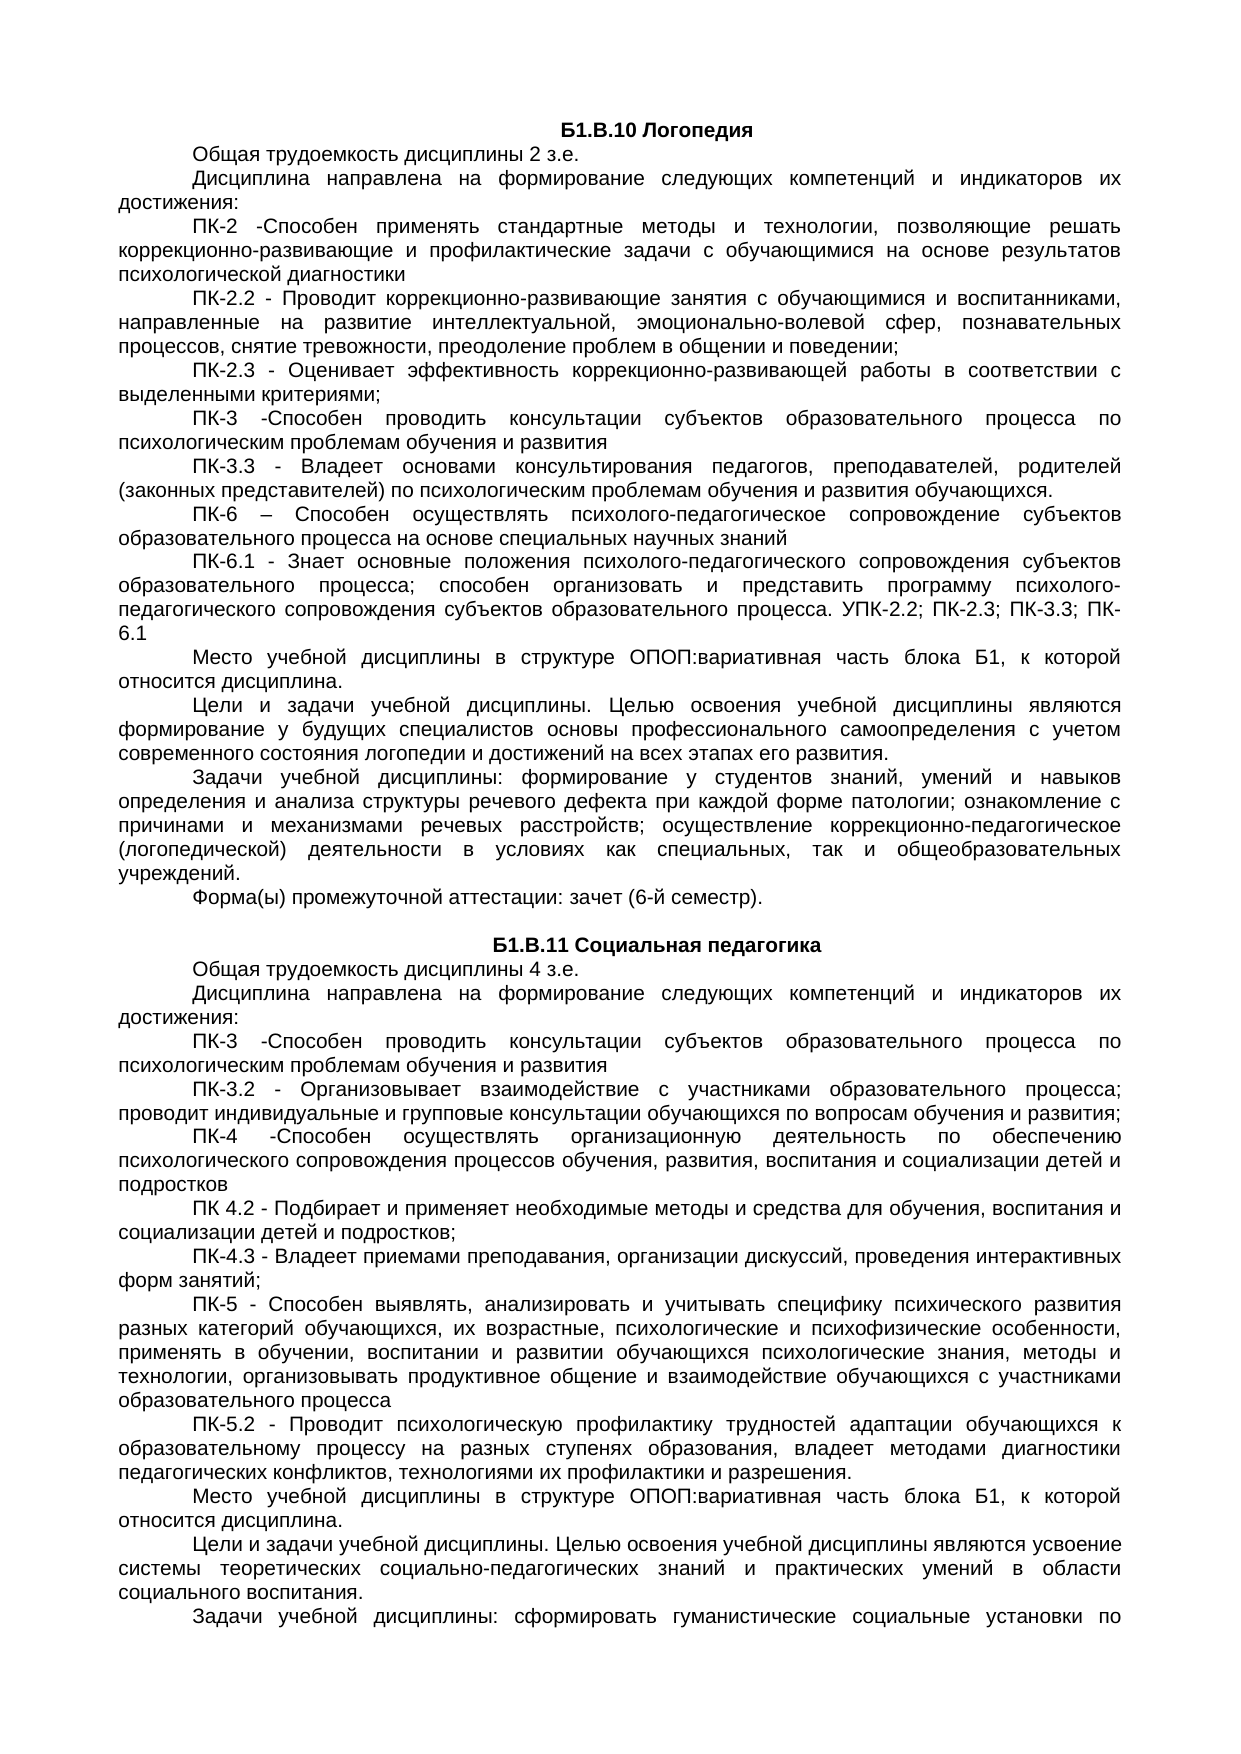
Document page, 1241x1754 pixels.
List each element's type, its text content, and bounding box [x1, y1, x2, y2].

text ПК 4.2 - Подбирает и применяет необходимые методы и средства для обучения, воспитания и социализации детей и подростков; [118, 1196, 1122, 1244]
text ПК-2.3 - Оценивает эффективность коррекционно-развивающей работы в соответствии с выделенными критериями; [118, 358, 1122, 406]
text Дисциплина направлена на формирование следующих компетенций и индикаторов их достижения: [118, 981, 1122, 1028]
text ПК-3.2 - Организовывает взаимодействие с участниками образовательного процесса; проводит индивидуальные и групповые консультации обучающихся по вопросам обучения и развития; [118, 1076, 1122, 1124]
text ПК-3 -Способен проводить консультации субъектов образовательного процесса по психологическим проблемам обучения и развития [118, 1028, 1122, 1076]
text ПК-4.3 - Владеет приемами преподавания, организации дискуссий, проведения интерактивных форм занятий; [118, 1244, 1122, 1292]
text Задачи учебной дисциплины: формирование у студентов знаний, умений и навыков определения и анализа структуры речевого дефекта при каждой форме патологии; ознакомление с причинами и механизмами речевых расстройств; осуществление коррекционно-педагогическое (логопедической) деятельности в условиях как специальных, так и общеобразовательных учреждений. [118, 765, 1122, 885]
text ПК-3 -Способен проводить консультации субъектов образовательного процесса по психологическим проблемам обучения и развития [118, 406, 1122, 453]
text ПК-4 -Способен осуществлять организационную деятельность по обеспечению психологического сопровождения процессов обучения, развития, воспитания и социализации детей и подростков [118, 1124, 1122, 1196]
text Б1.В.11 Социальная педагогика [118, 933, 1122, 957]
text ПК-2.2 - Проводит коррекционно-развивающие занятия с обучающимися и воспитанниками, направленные на развитие интеллектуальной, эмоционально-волевой сфер, познавательных процессов, снятие тревожности, преодоление проблем в общении и поведении; [118, 286, 1122, 358]
text ПК-5.2 - Проводит психологическую профилактику трудностей адаптации обучающихся к образовательному процессу на разных ступенях образования, владеет методами диагностики педагогических конфликтов, технологиями их профилактики и разрешения. [118, 1412, 1122, 1484]
text Место учебной дисциплины в структуре ОПОП:вариативная часть блока Б1, к которой относится дисциплина. [118, 645, 1122, 693]
text Цели и задачи учебной дисциплины. Целью освоения учебной дисциплины являются усвоение системы теоретических социально-педагогических знаний и практических умений в области социального воспитания. [118, 1532, 1122, 1603]
text Цели и задачи учебной дисциплины. Целью освоения учебной дисциплины являются формирование у будущих специалистов основы профессионального самоопределения с учетом современного состояния логопедии и достижений на всех этапах его развития. [118, 693, 1122, 765]
text ПК-2 -Способен применять стандартные методы и технологии, позволяющие решать коррекционно-развивающие и профилактические задачи с обучающимися на основе результатов психологической диагностики [118, 214, 1122, 286]
text Место учебной дисциплины в структуре ОПОП:вариативная часть блока Б1, к которой относится дисциплина. [118, 1484, 1122, 1532]
text Общая трудоемкость дисциплины 2 з.е. [118, 142, 1122, 166]
text Дисциплина направлена на формирование следующих компетенций и индикаторов их достижения: [118, 166, 1122, 214]
text Общая трудоемкость дисциплины 4 з.е. [118, 957, 1122, 981]
text Б1.В.10 Логопедия [118, 118, 1122, 142]
text ПК-3.3 - Владеет основами консультирования педагогов, преподавателей, родителей (законных представителей) по психологическим проблемам обучения и развития обучающихся. [118, 453, 1122, 501]
text ПК-6 – Способен осуществлять психолого-педагогическое сопровождение субъектов образовательного процесса на основе специальных научных знаний [118, 501, 1122, 549]
text ПК-5 - Способен выявлять, анализировать и учитывать специфику психического развития разных категорий обучающихся, их возрастные, психологические и психофизические особенности, применять в обучении, воспитании и развитии обучающихся психологические знания, методы и технологии, организовывать продуктивное общение и взаимодействие обучающихся с участниками образовательного процесса [118, 1292, 1122, 1412]
text Форма(ы) промежуточной аттестации: зачет (6-й семестр). [118, 885, 1122, 909]
text ПК-6.1 - Знает основные положения психолого-педагогического сопровождения субъектов образовательного процесса; способен организовать и представить программу психолого-педагогического сопровождения субъектов образовательного процесса. УПК-2.2; ПК-2.3; ПК-3.3; ПК-6.1 [118, 549, 1122, 645]
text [118, 1603, 1122, 1627]
